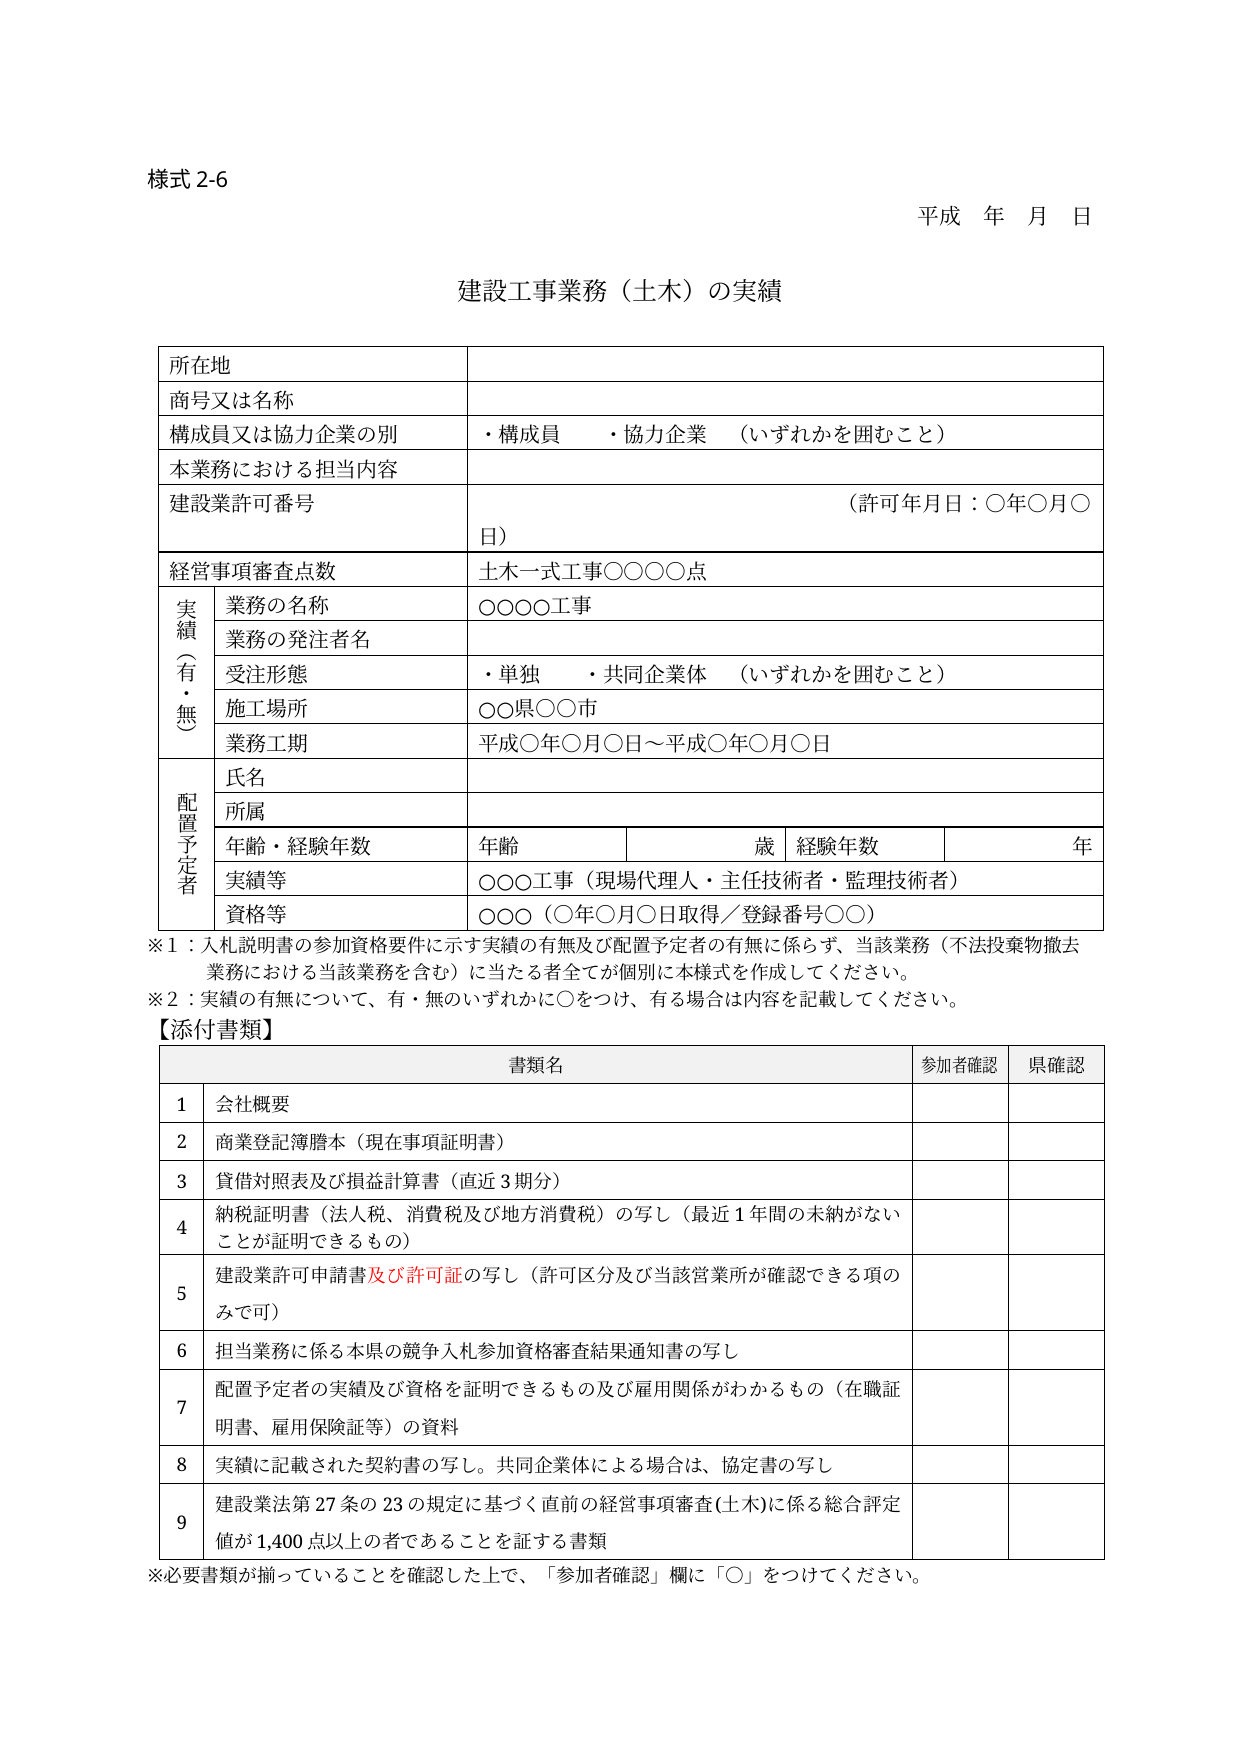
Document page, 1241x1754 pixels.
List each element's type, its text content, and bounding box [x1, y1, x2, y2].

table_cell 5 [160, 1255, 203, 1330]
table_cell [1009, 1331, 1104, 1369]
table_cell 商号又は名称 [159, 382, 467, 415]
table_header 参加者確認 [913, 1046, 1008, 1083]
table_cell [468, 621, 1103, 654]
table_cell [468, 759, 1103, 792]
table_cell 業務の名称 [215, 587, 467, 620]
table_header 所在地 [159, 347, 467, 381]
table_cell [1009, 1370, 1104, 1445]
table_cell [913, 1370, 1008, 1445]
table_cell 本業務における担当内容 [159, 450, 467, 484]
table_cell [913, 1446, 1008, 1483]
table_header 県確認 [1009, 1046, 1104, 1083]
table_cell [913, 1161, 1008, 1199]
text ※１：入札説明書の参加資格要件に示す実績の有無及び配置予定者の有無に係らず、当該業務（不法投棄物撤去業務における当該業務を含む）に当たる者全てが個別に本様式を作成してください。 [148, 931, 1092, 985]
table_cell [1009, 1255, 1104, 1330]
table_cell 氏名 [215, 759, 467, 792]
table_cell ・構成員 ・協力企業 （いずれかを囲むこと） [468, 416, 1103, 449]
table_cell [1009, 1084, 1104, 1122]
table_cell 構成員又は協力企業の別 [159, 416, 467, 449]
table_cell ○○○（○年○月○日取得／登録番号○○） [468, 896, 1103, 929]
table_cell 納税証明書（法人税、消費税及び地方消費税）の写し（最近1年間の未納がないことが証明できるもの） [204, 1200, 912, 1254]
table_cell 受注形態 [215, 656, 467, 689]
text ※必要書類が揃っていることを確認した上で、「参加者確認」欄に「○」をつけてください。 [148, 1560, 1092, 1587]
table_cell [1009, 1446, 1104, 1483]
text 建設工事業務（土木）の実績 [148, 271, 1092, 309]
table_cell [913, 1484, 1008, 1559]
text 平成 年 月 日 [148, 196, 1092, 234]
table_cell 施工場所 [215, 690, 467, 723]
table_cell 6 [160, 1331, 203, 1369]
table_cell 年 [945, 828, 1103, 861]
table_cell 経験年数 [786, 828, 944, 861]
table_cell [468, 382, 1103, 415]
table_cell 土木一式工事○○○○点 [468, 553, 1103, 586]
table_cell 7 [160, 1370, 203, 1445]
table_cell 商業登記簿謄本（現在事項証明書） [204, 1123, 912, 1160]
table_cell [1009, 1200, 1104, 1254]
table_cell 建設業許可申請書及び許可証の写し（許可区分及び当該営業所が確認できる項のみで可） [204, 1255, 912, 1330]
table_cell [913, 1331, 1008, 1369]
table_cell 年齢 [468, 828, 626, 861]
table_cell [1009, 1161, 1104, 1199]
table_header [468, 347, 1103, 381]
table_cell 4 [160, 1200, 203, 1254]
table_cell 9 [160, 1484, 203, 1559]
table_cell 年齢・経験年数 [215, 828, 467, 861]
table_cell ○○○工事（現場代理人・主任技術者・監理技術者） [468, 862, 1103, 895]
table_cell 3 [160, 1161, 203, 1199]
table_cell 貸借対照表及び損益計算書（直近3期分） [204, 1161, 912, 1199]
table_cell 資格等 [215, 896, 467, 929]
table_cell 担当業務に係る本県の競争入札参加資格審査結果通知書の写し [204, 1331, 912, 1369]
table_cell [913, 1084, 1008, 1122]
table_cell 配置予定者 [159, 759, 214, 929]
table_cell 配置予定者の実績及び資格を証明できるもの及び雇用関係がわかるもの（在職証明書、雇用保険証等）の資料 [204, 1370, 912, 1445]
table_cell 所属 [215, 793, 467, 826]
table_cell [468, 793, 1103, 826]
subtitle 様式2-6 [148, 159, 1092, 196]
table_cell [468, 450, 1103, 484]
table_cell 会社概要 [204, 1084, 912, 1122]
table_cell ○○県○○市 [468, 690, 1103, 723]
table_cell 平成○年○月○日～平成○年○月○日 [468, 724, 1103, 758]
table_cell 建設業法第27条の23の規定に基づく直前の経営事項審査(土木)に係る総合評定値が1,400点以上の者であることを証する書類 [204, 1484, 912, 1559]
table_cell 業務の発注者名 [215, 621, 467, 654]
table_header 書類名 [160, 1046, 912, 1083]
table_cell [913, 1123, 1008, 1160]
table_cell 業務工期 [215, 724, 467, 758]
table_cell （許可年月日：○年○月○日） [468, 485, 1103, 551]
table_cell ・単独 ・共同企業体 （いずれかを囲むこと） [468, 656, 1103, 689]
table_cell [1009, 1484, 1104, 1559]
table_cell 歳 [627, 828, 785, 861]
table_cell [1009, 1123, 1104, 1160]
table_cell 2 [160, 1123, 203, 1160]
table_cell 建設業許可番号 [159, 485, 467, 551]
table_cell 実績に記載された契約書の写し。共同企業体による場合は、協定書の写し [204, 1446, 912, 1483]
table_cell [913, 1255, 1008, 1330]
table_cell ○○○○工事 [468, 587, 1103, 620]
text 【添付書類】 [148, 1012, 1092, 1045]
text ※２：実績の有無について、有・無のいずれかに○をつけ、有る場合は内容を記載してください。 [148, 985, 1092, 1012]
table_cell 経営事項審査点数 [159, 553, 467, 586]
table_cell [913, 1200, 1008, 1254]
table_cell 実績（有・無） [159, 587, 214, 758]
table_cell 1 [160, 1084, 203, 1122]
table_cell 実績等 [215, 862, 467, 895]
table_cell 8 [160, 1446, 203, 1483]
